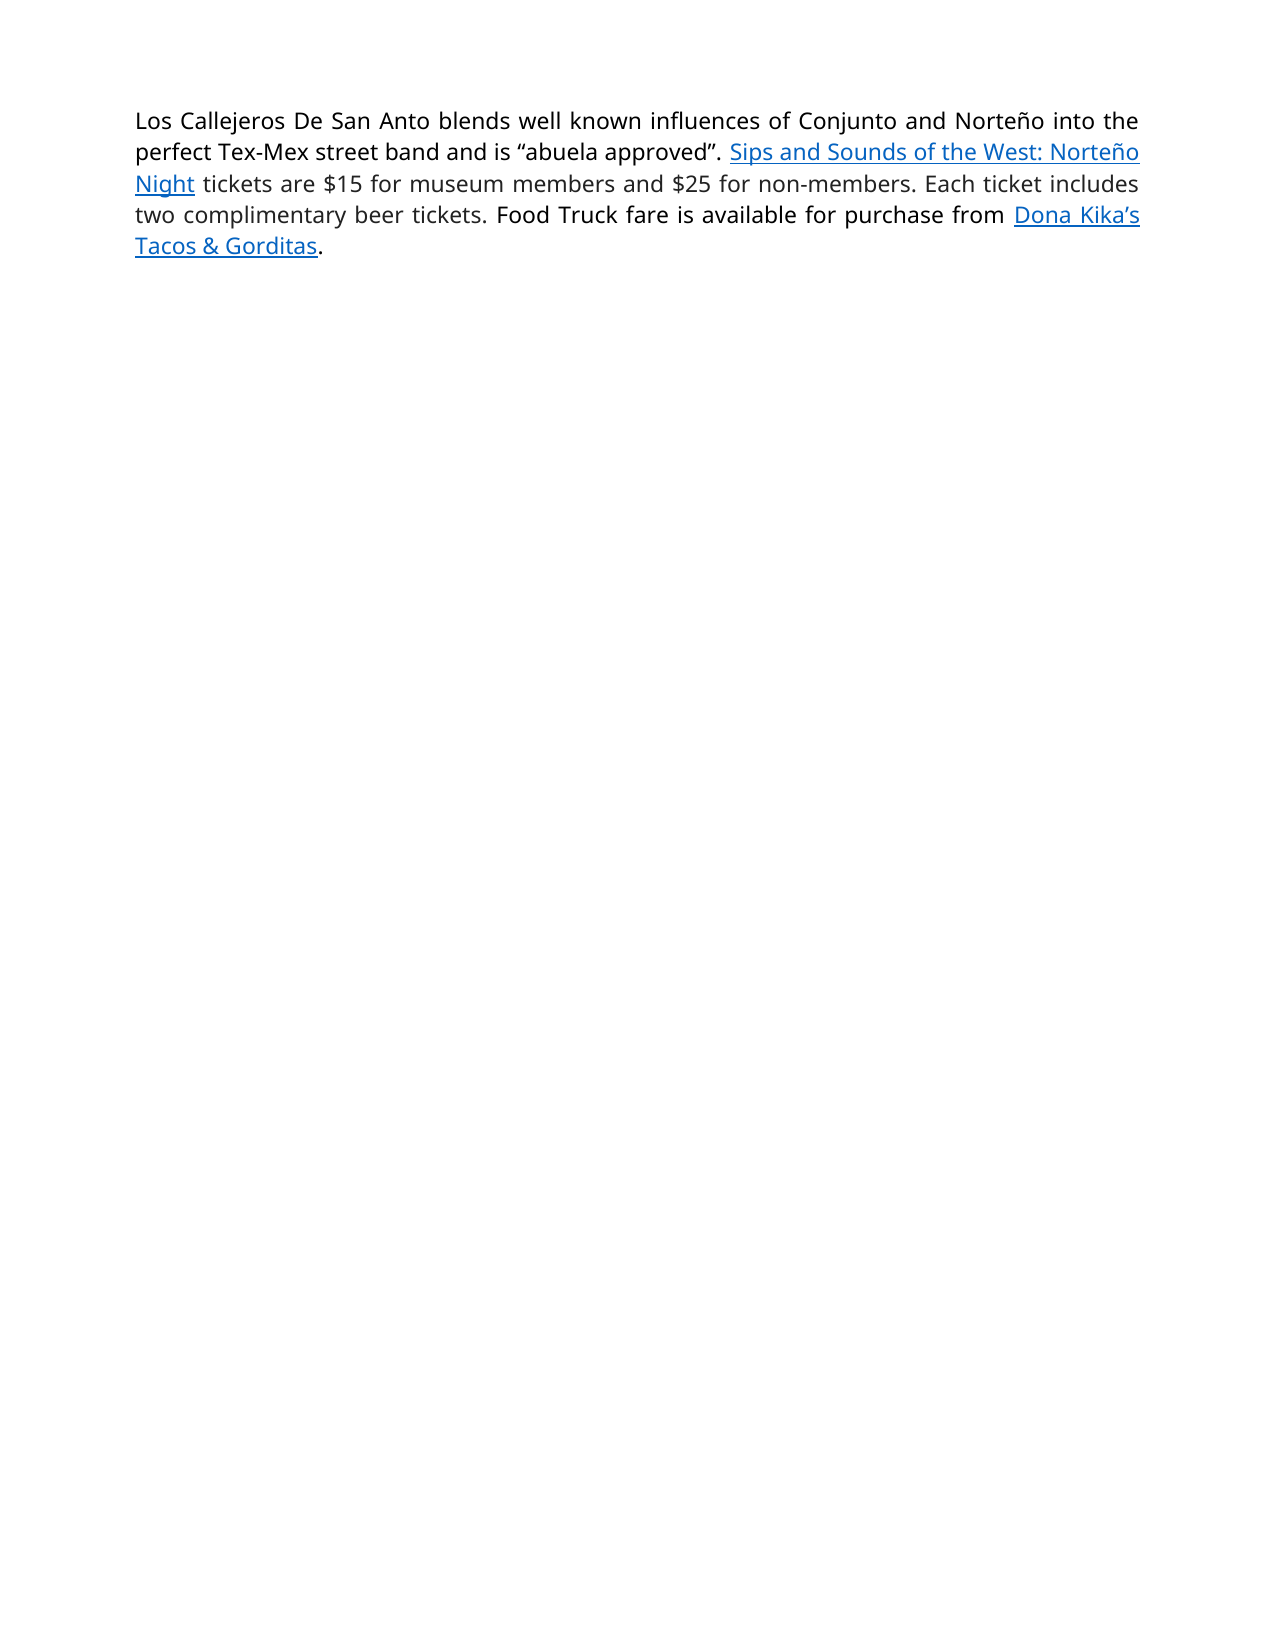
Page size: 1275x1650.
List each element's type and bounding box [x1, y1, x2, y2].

text [135, 105, 1140, 261]
